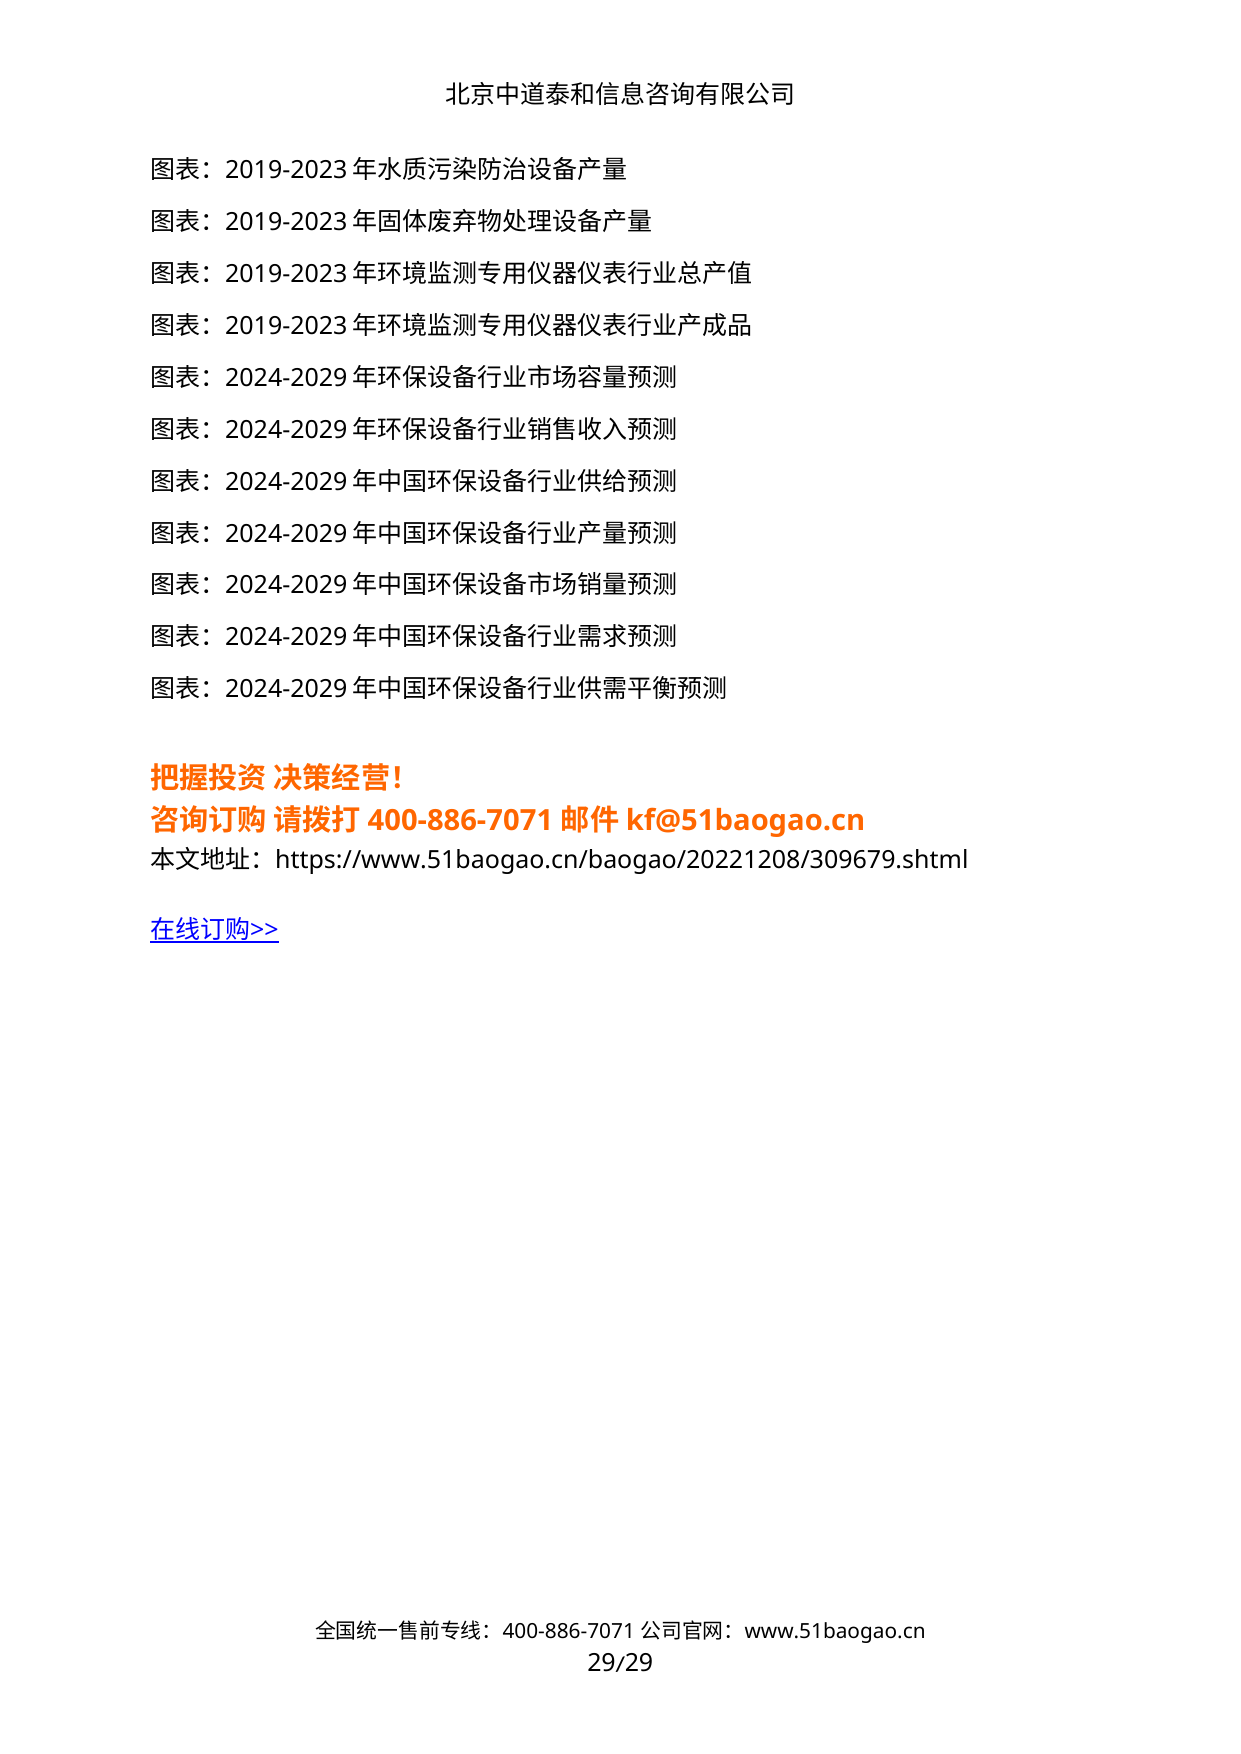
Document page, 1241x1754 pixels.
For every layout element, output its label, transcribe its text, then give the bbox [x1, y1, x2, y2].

text 图表：2019-2023年环境监测专用仪器仪表行业总产值 [150, 254, 1090, 290]
text 图表：2024-2029年中国环保设备行业产量预测 [150, 513, 1090, 549]
text 图表：2019-2023年环境监测专用仪器仪表行业产成品 [150, 306, 1090, 342]
text 图表：2019-2023年水质污染防治设备产量 [150, 150, 1090, 186]
text 图表：2019-2023年固体废弃物处理设备产量 [150, 202, 1090, 238]
text 图表：2024-2029年中国环保设备行业需求预测 [150, 617, 1090, 653]
text 图表：2024-2029年环保设备行业销售收入预测 [150, 409, 1090, 446]
text 在线订购>> [150, 876, 1090, 946]
text 把握投资 决策经营！咨询订购 请拨打 400-886-7071 邮件 kf@51baogao.cn本文地址：https://www.51baogao.cn/baogao/20221208/309679.shtml [150, 721, 1090, 876]
text 图表：2024-2029年中国环保设备市场销量预测 [150, 565, 1090, 601]
text 图表：2024-2029年中国环保设备行业供给预测 [150, 461, 1090, 497]
text 图表：2024-2029年环保设备行业市场容量预测 [150, 357, 1090, 394]
text 图表：2024-2029年中国环保设备行业供需平衡预测 [150, 669, 1090, 705]
